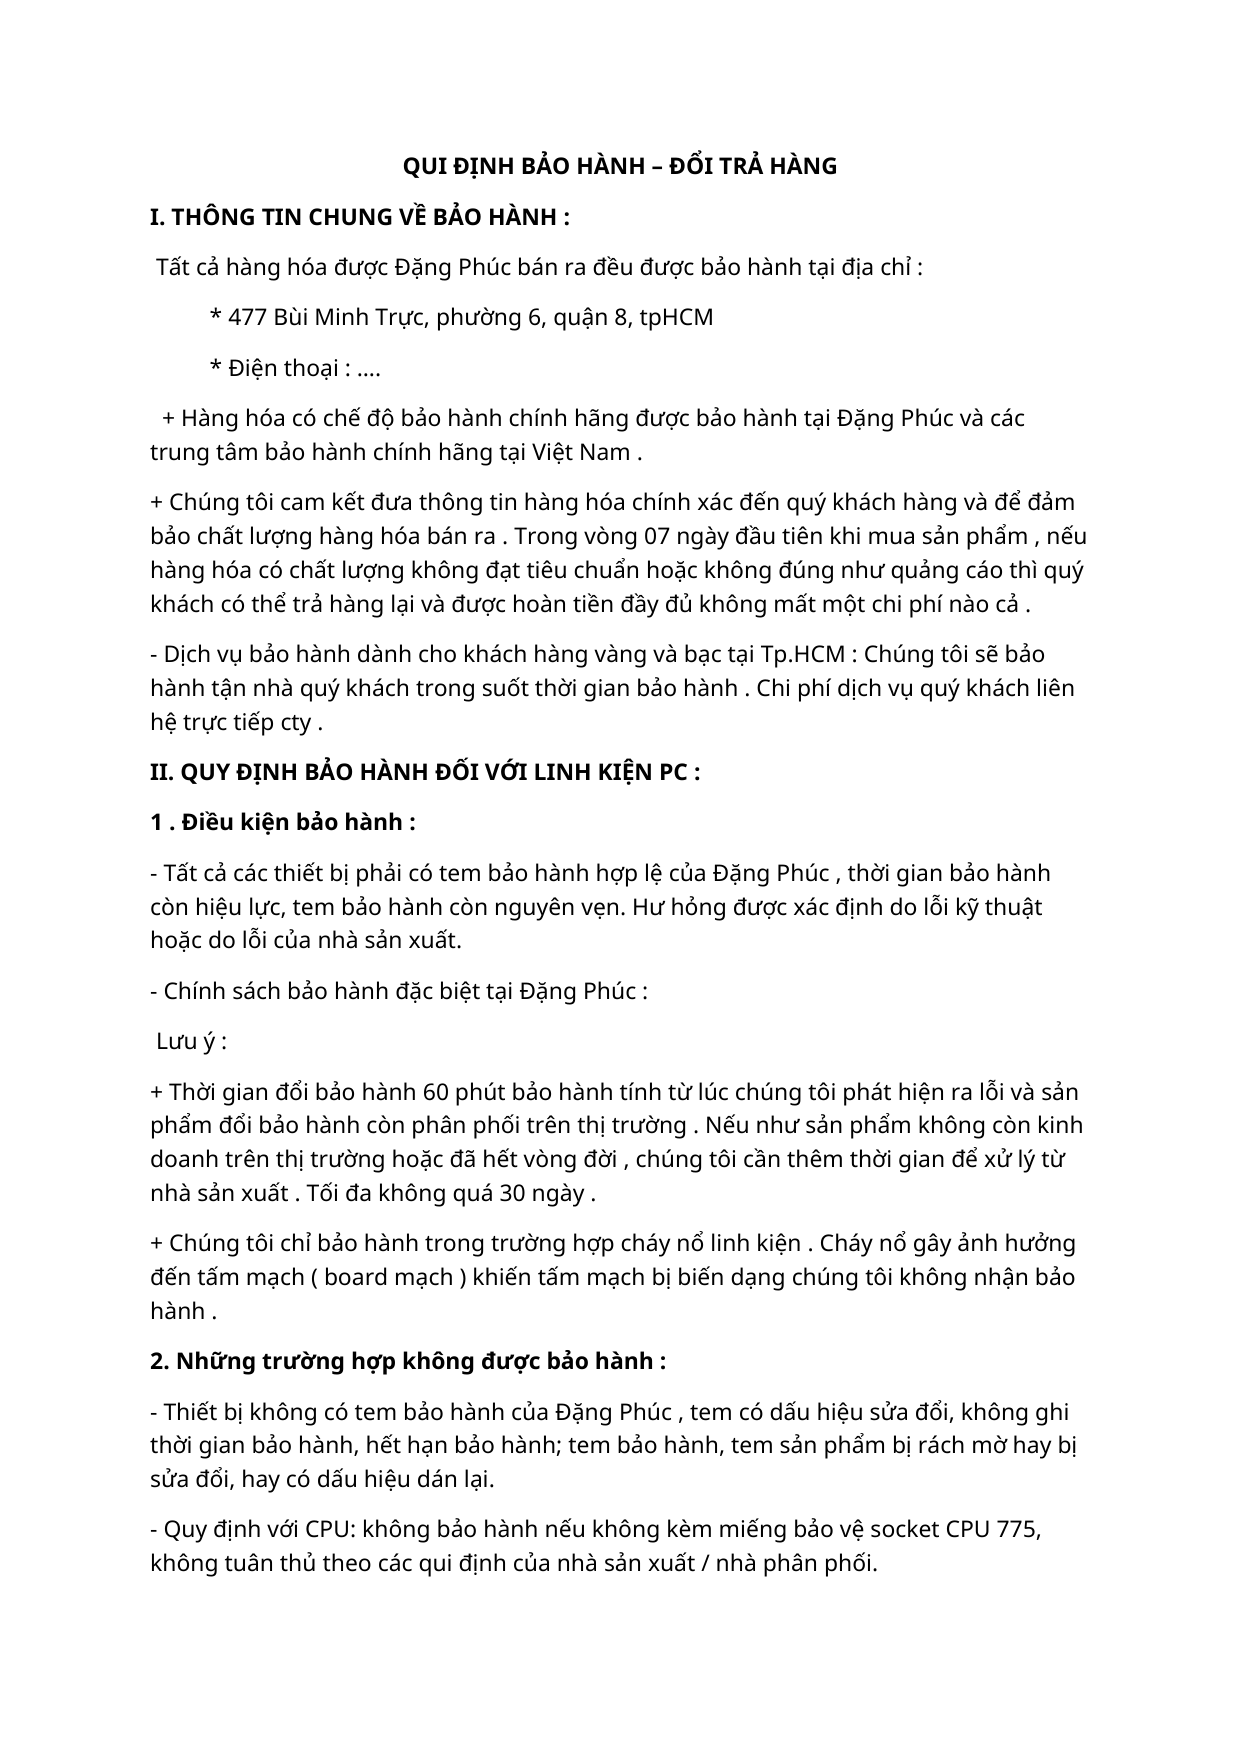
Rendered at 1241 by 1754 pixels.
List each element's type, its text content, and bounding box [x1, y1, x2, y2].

text - Tất cả các thiết bị phải có tem bảo hành hợp lệ của Đặng Phúc , thời gian bảo hành còn hiệu lực, tem bảo hành còn nguyên vẹn. Hư hỏng được xác định do lỗi kỹ thuật hoặc do lỗi của nhà sản xuất. [150, 857, 1090, 955]
text Lưu ý : [150, 1025, 1090, 1056]
text - Quy định với CPU: không bảo hành nếu không kèm miếng bảo vệ socket CPU 775, không tuân thủ theo các qui định của nhà sản xuất / nhà phân phối. [150, 1513, 1090, 1578]
text - Thiết bị không có tem bảo hành của Đặng Phúc , tem có dấu hiệu sửa đổi, không ghi thời gian bảo hành, hết hạn bảo hành; tem bảo hành, tem sản phẩm bị rách mờ hay bị sửa đổi, hay có dấu hiệu dán lại. [150, 1395, 1090, 1494]
text Tất cả hàng hóa được Đặng Phúc bán ra đều được bảo hành tại địa chỉ : [150, 251, 1090, 282]
text * Điện thoại : …. [150, 352, 1090, 383]
text 2. Những trường hợp không được bảo hành : [150, 1345, 1090, 1376]
text + Chúng tôi cam kết đưa thông tin hàng hóa chính xác đến quý khách hàng và để đảm bảo chất lượng hàng hóa bán ra . Trong vòng 07 ngày đầu tiên khi mua sản phẩm , nếu hàng hóa có chất lượng không đạt tiêu chuẩn hoặc không đúng như quảng cáo thì quý khách có thể trả hàng lại và được hoàn tiền đầy đủ không mất một chi phí nào cả . [150, 486, 1090, 619]
text II. QUY ĐỊNH BẢO HÀNH ĐỐI VỚI LINH KIỆN PC : [150, 756, 1090, 787]
text + Thời gian đổi bảo hành 60 phút bảo hành tính từ lúc chúng tôi phát hiện ra lỗi và sản phẩm đổi bảo hành còn phân phối trên thị trường . Nếu như sản phẩm không còn kinh doanh trên thị trường hoặc đã hết vòng đời , chúng tôi cần thêm thời gian để xử lý từ nhà sản xuất . Tối đa không quá 30 ngày . [150, 1075, 1090, 1208]
text + Hàng hóa có chế độ bảo hành chính hãng được bảo hành tại Đặng Phúc và các trung tâm bảo hành chính hãng tại Việt Nam . [150, 402, 1090, 467]
text - Dịch vụ bảo hành dành cho khách hàng vàng và bạc tại Tp.HCM : Chúng tôi sẽ bảo hành tận nhà quý khách trong suốt thời gian bảo hành . Chi phí dịch vụ quý khách liên hệ trực tiếp cty . [150, 638, 1090, 737]
text 1 . Điều kiện bảo hành : [150, 806, 1090, 837]
text QUI ĐỊNH BẢO HÀNH – ĐỔI TRẢ HÀNG [150, 150, 1090, 181]
text * 477 Bùi Minh Trực, phường 6, quận 8, tpHCM [150, 301, 1090, 332]
text + Chúng tôi chỉ bảo hành trong trường hợp cháy nổ linh kiện . Cháy nổ gây ảnh hưởng đến tấm mạch ( board mạch ) khiến tấm mạch bị biến dạng chúng tôi không nhận bảo hành . [150, 1227, 1090, 1326]
text I. THÔNG TIN CHUNG VỀ BẢO HÀNH : [150, 200, 1090, 232]
text - Chính sách bảo hành đặc biệt tại Đặng Phúc : [150, 974, 1090, 1006]
